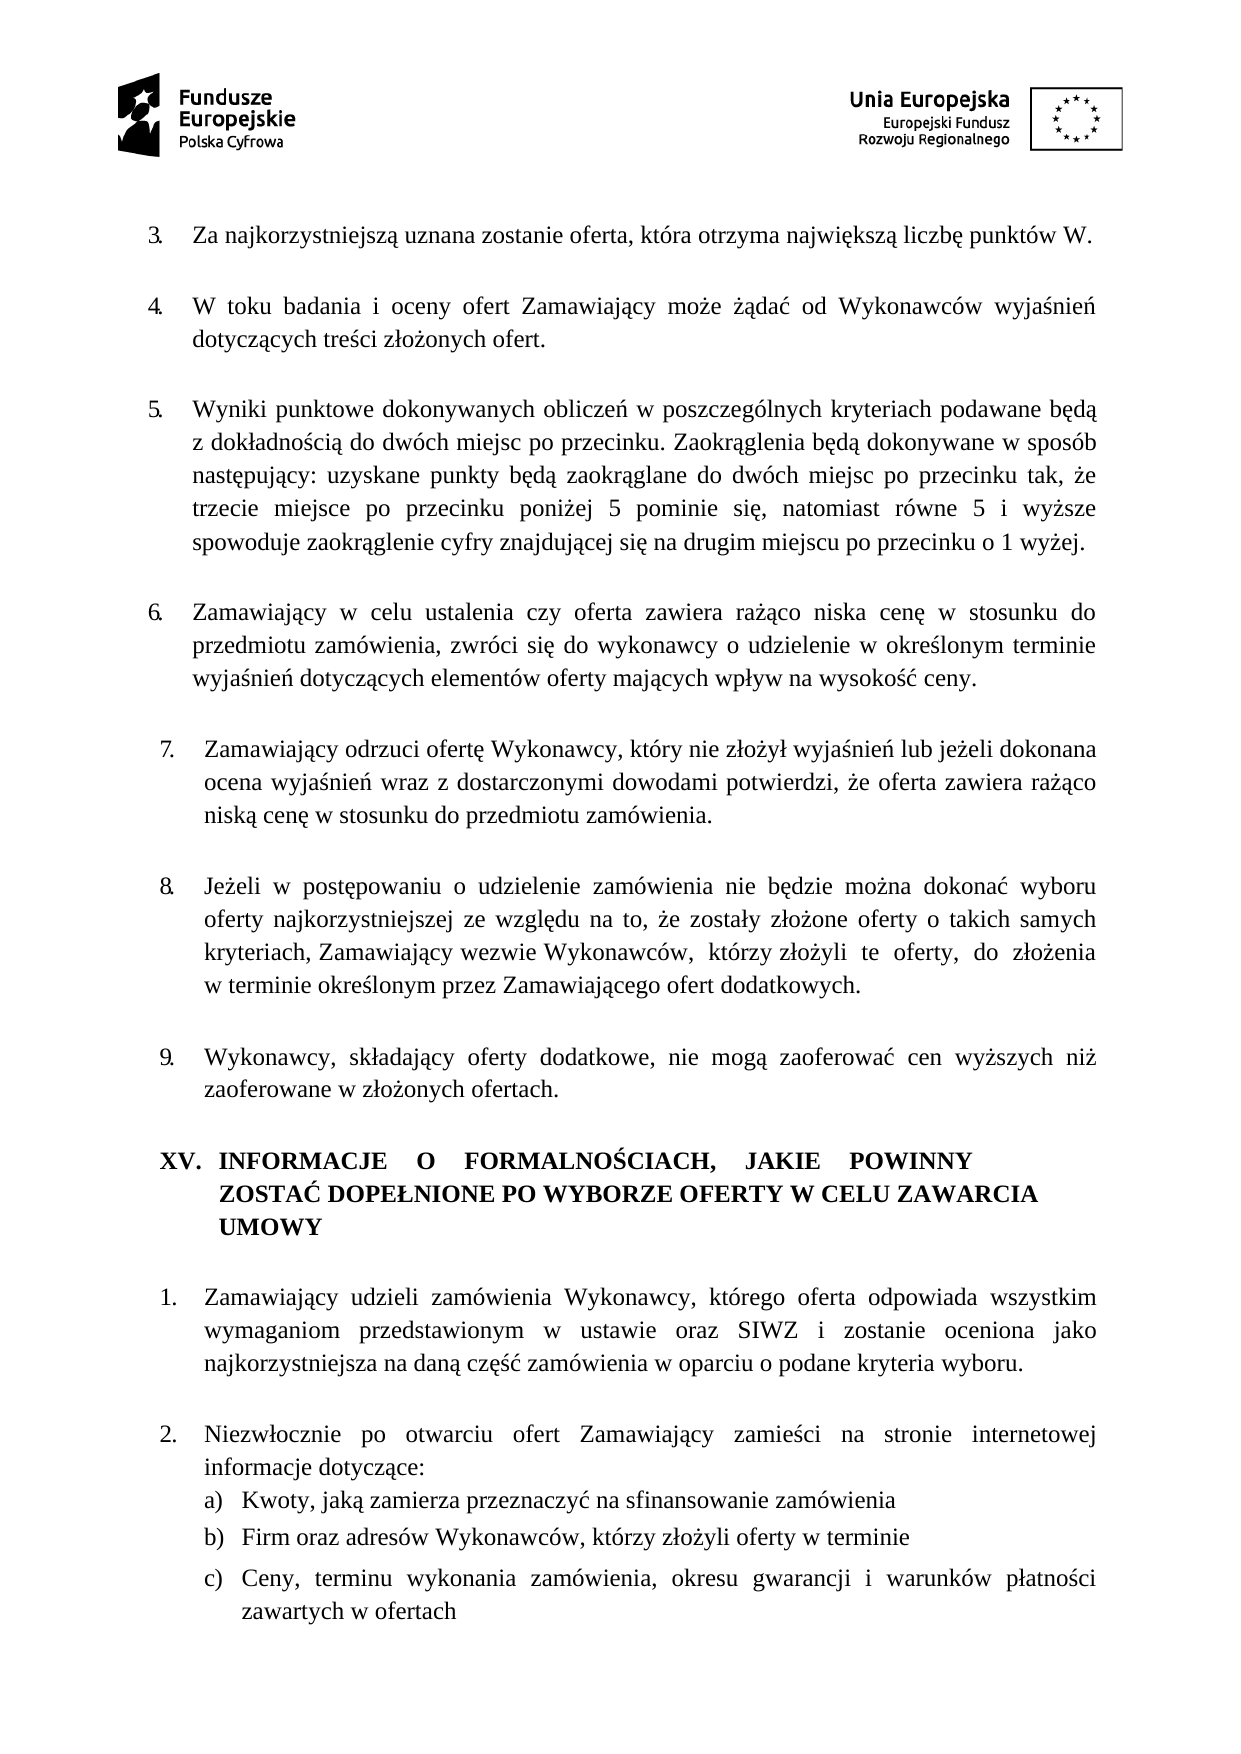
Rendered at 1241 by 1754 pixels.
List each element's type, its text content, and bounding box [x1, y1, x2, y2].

list Wyniki punktowe dokonywanych obliczeń w poszczególnych kryteriach podawane będą z dokładnością do dwóch miejsc po przecinku. Zaokrąglenia będą dokonywane w sposób następujący: uzyskane punkty będą zaokrąglane do dwóch miejsc po przecinku tak, że trzecie miejsce po przecinku poniżej 5 pominie się, natomiast równe 5 i wyższe spowoduje zaokrąglenie cyfry znajdującej się na drugim miejscu po przecinku o 1 wyżej. [148, 394, 1097, 555]
list Za najkorzystniejszą uznana zostanie oferta, która otrzyma największą liczbę punktów W. [148, 220, 1097, 249]
list Kwoty, jaką zamierza przeznaczyć na sfinansowanie zamówienia [204, 1485, 1122, 1513]
list Ceny, terminu wykonania zamówienia, okresu gwarancji i warunków płatności zawartych w ofertach [204, 1563, 1097, 1624]
list Wykonawcy, składający oferty dodatkowe, nie mogą zaoferować cen wyższych niż zaoferowane w złożonych ofertach. [159, 1042, 1097, 1103]
list Firm oraz adresów Wykonawców, którzy złożyli oferty w terminie [204, 1522, 1122, 1551]
list Zamawiający w celu ustalenia czy oferta zawiera rażąco niska cenę w stosunku do przedmiotu zamówienia, zwróci się do wykonawcy o udzielenie w określonym terminie wyjaśnień dotyczących elementów oferty mających wpływ na wysokość ceny. [148, 597, 1097, 692]
list Niezwłocznie po otwarciu ofert Zamawiający zamieści na stronie internetowej informacje dotyczące: [159, 1419, 1098, 1480]
list Zamawiający udzieli zamówienia Wykonawcy, którego oferta odpowiada wszystkim wymaganiom przedstawionym w ustawie oraz SIWZ i zostanie oceniona jako najkorzystniejsza na daną część zamówienia w oparciu o podane kryteria wyboru. [159, 1282, 1097, 1376]
picture [118, 73, 1123, 157]
list W toku badania i oceny ofert Zamawiający może żądać od Wykonawców wyjaśnień dotyczących treści złożonych ofert. [148, 291, 1097, 353]
list Jeżeli w postępowaniu o udzielenie zamówienia nie będzie można dokonać wyboru oferty najkorzystniejszej ze względu na to, że zostały złożone oferty o takich samych kryteriach, Zamawiający wezwie Wykonawców, którzy złożyli te oferty, do złożenia w terminie określonym przez Zamawiającego ofert dodatkowych. [159, 871, 1097, 999]
list Zamawiający odrzuci ofertę Wykonawcy, który nie złożył wyjaśnień lub jeżeli dokonana ocena wyjaśnień wraz z dostarczonymi dowodami potwierdzi, że oferta zawiera rażąco niską cenę w stosunku do przedmiotu zamówienia. [159, 734, 1097, 829]
subtitle INFORMACJE O FORMALNOŚCIACH, JAKIE POWINNY ZOSTAĆ DOPEŁNIONE PO WYBORZE OFERTY W CELU ZAWARCIA UMOWY [159, 1146, 1097, 1241]
